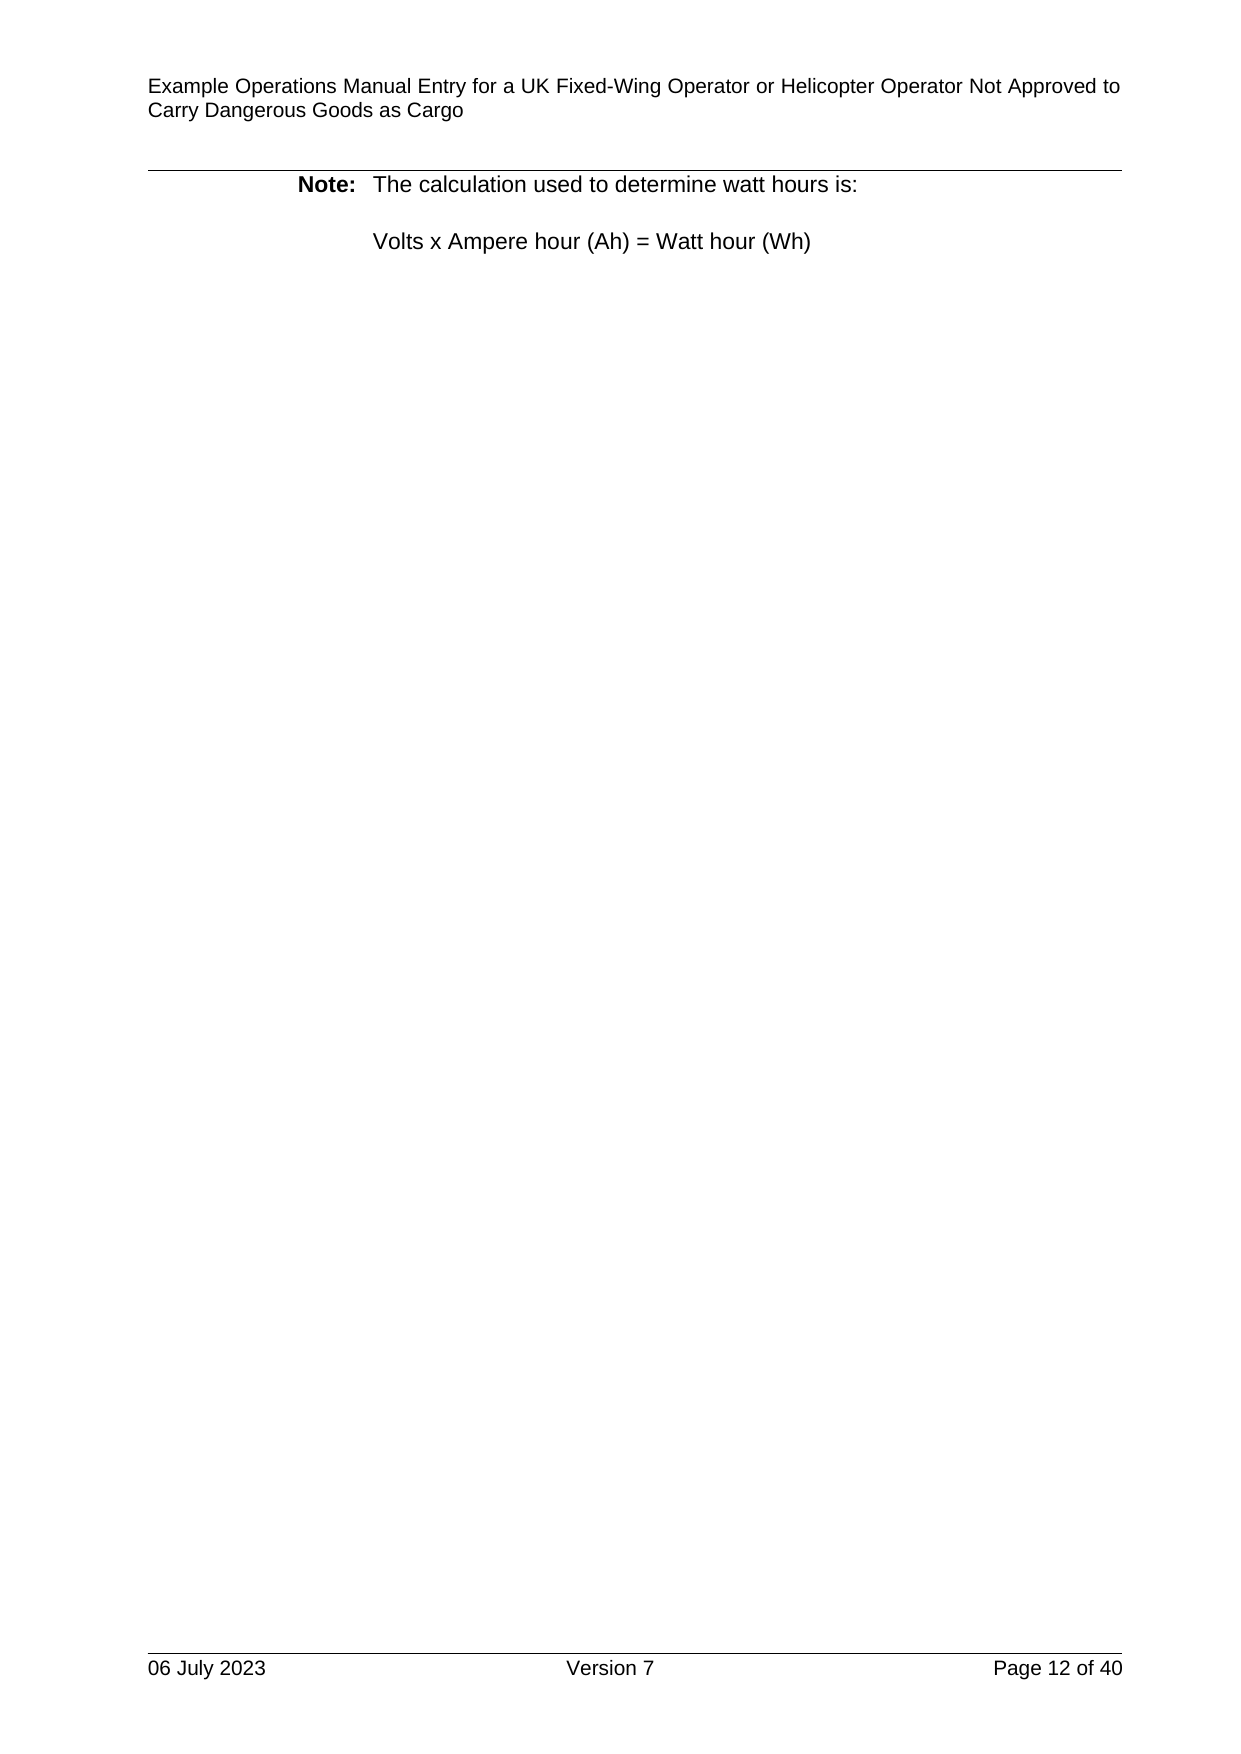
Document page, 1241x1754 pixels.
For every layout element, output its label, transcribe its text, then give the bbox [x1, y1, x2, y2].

text Note: The calculation used to determine watt hours is: Volts x Ampere hour (Ah) = Watt hour (Wh) [298, 171, 1122, 255]
